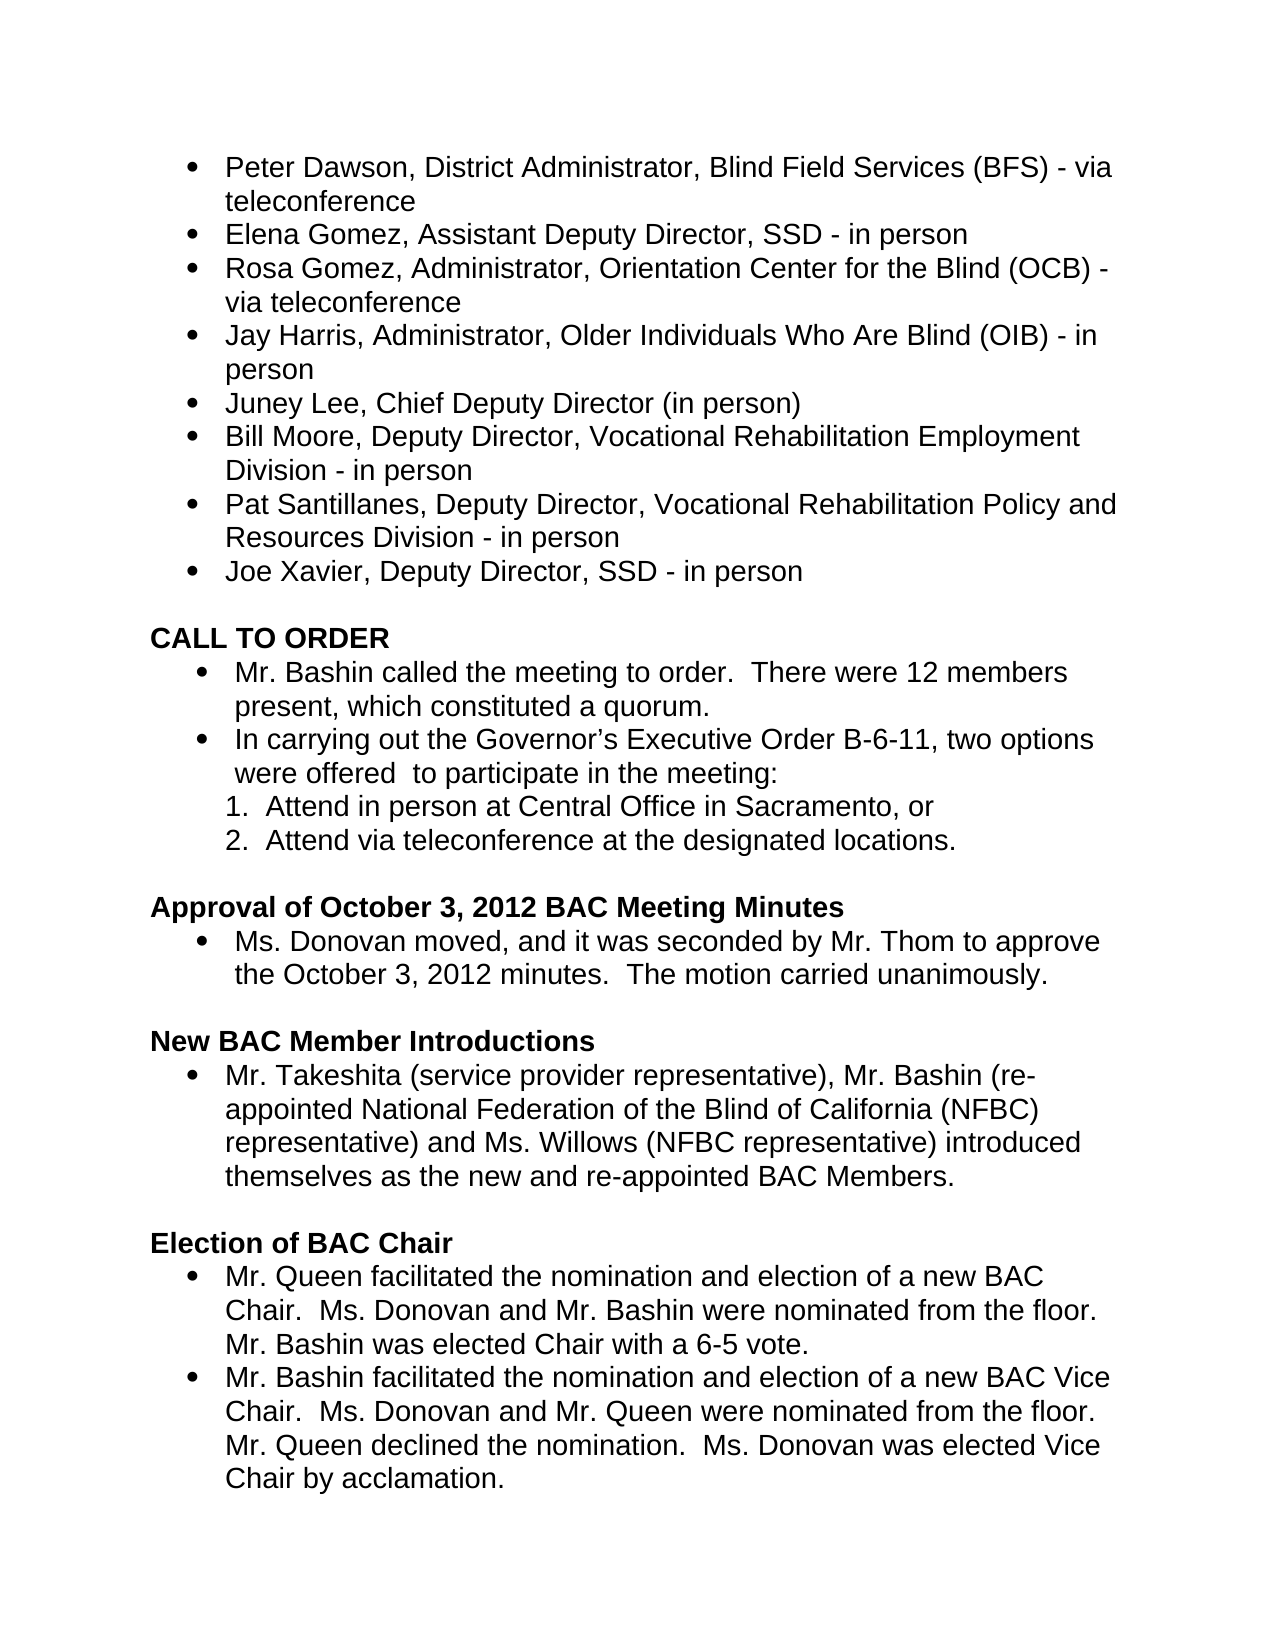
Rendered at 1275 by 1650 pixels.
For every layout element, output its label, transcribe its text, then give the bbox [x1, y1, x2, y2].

text 2. Attend via teleconference at the designated locations. [225, 823, 1125, 856]
list Ms. Donovan moved, and it was seconded by Mr. Thom to approve the October 3, 2012 minutes. The motion carried unanimously. [197, 923, 1125, 991]
list Juney Lee, Chief Deputy Director (in person) [187, 386, 1125, 419]
text 1. Attend in person at Central Office in Sacramento, or [225, 789, 1125, 823]
list Mr. Bashin facilitated the nomination and election of a new BAC Vice Chair. Ms. Donovan and Mr. Queen were nominated from the floor. Mr. Queen declined the nomination. Ms. Donovan was elected Vice Chair by acclamation. [187, 1360, 1125, 1494]
text New BAC Member Introductions [150, 1024, 1125, 1058]
list Peter Dawson, District Administrator, Blind Field Services (BFS) - via teleconference [187, 150, 1125, 217]
list Bill Moore, Deputy Director, Vocational Rehabilitation Employment Division - in person [187, 419, 1125, 487]
list Jay Harris, Administrator, Older Individuals Who Are Blind (OIB) - in person [187, 318, 1125, 386]
list Joe Xavier, Deputy Director, SSD - in person [187, 554, 1125, 588]
list In carrying out the Governor’s Executive Order B-6-11, two options were offered to participate in the meeting: [197, 722, 1125, 789]
list Mr. Bashin called the meeting to order. There were 12 members present, which constituted a quorum. [197, 655, 1125, 722]
list Mr. Queen facilitated the nomination and election of a new BAC Chair. Ms. Donovan and Mr. Bashin were nominated from the floor. Mr. Bashin was elected Chair with a 6-5 vote. [187, 1259, 1125, 1360]
list Mr. Takeshita (service provider representative), Mr. Bashin (re-appointed National Federation of the Blind of California (NFBC) representative) and Ms. Willows (NFBC representative) introduced themselves as the new and re-appointed BAC Members. [187, 1058, 1125, 1192]
text Approval of October 3, 2012 BAC Meeting Minutes [150, 890, 1125, 923]
list Pat Santillanes, Deputy Director, Vocational Rehabilitation Policy and Resources Division - in person [187, 487, 1125, 554]
list Elena Gomez, Assistant Deputy Director, SSD - in person [187, 217, 1125, 251]
text Election of BAC Chair [150, 1226, 1125, 1259]
text CALL TO ORDER [150, 621, 1125, 655]
list Rosa Gomez, Administrator, Orientation Center for the Blind (OCB) - via teleconference [187, 251, 1125, 318]
